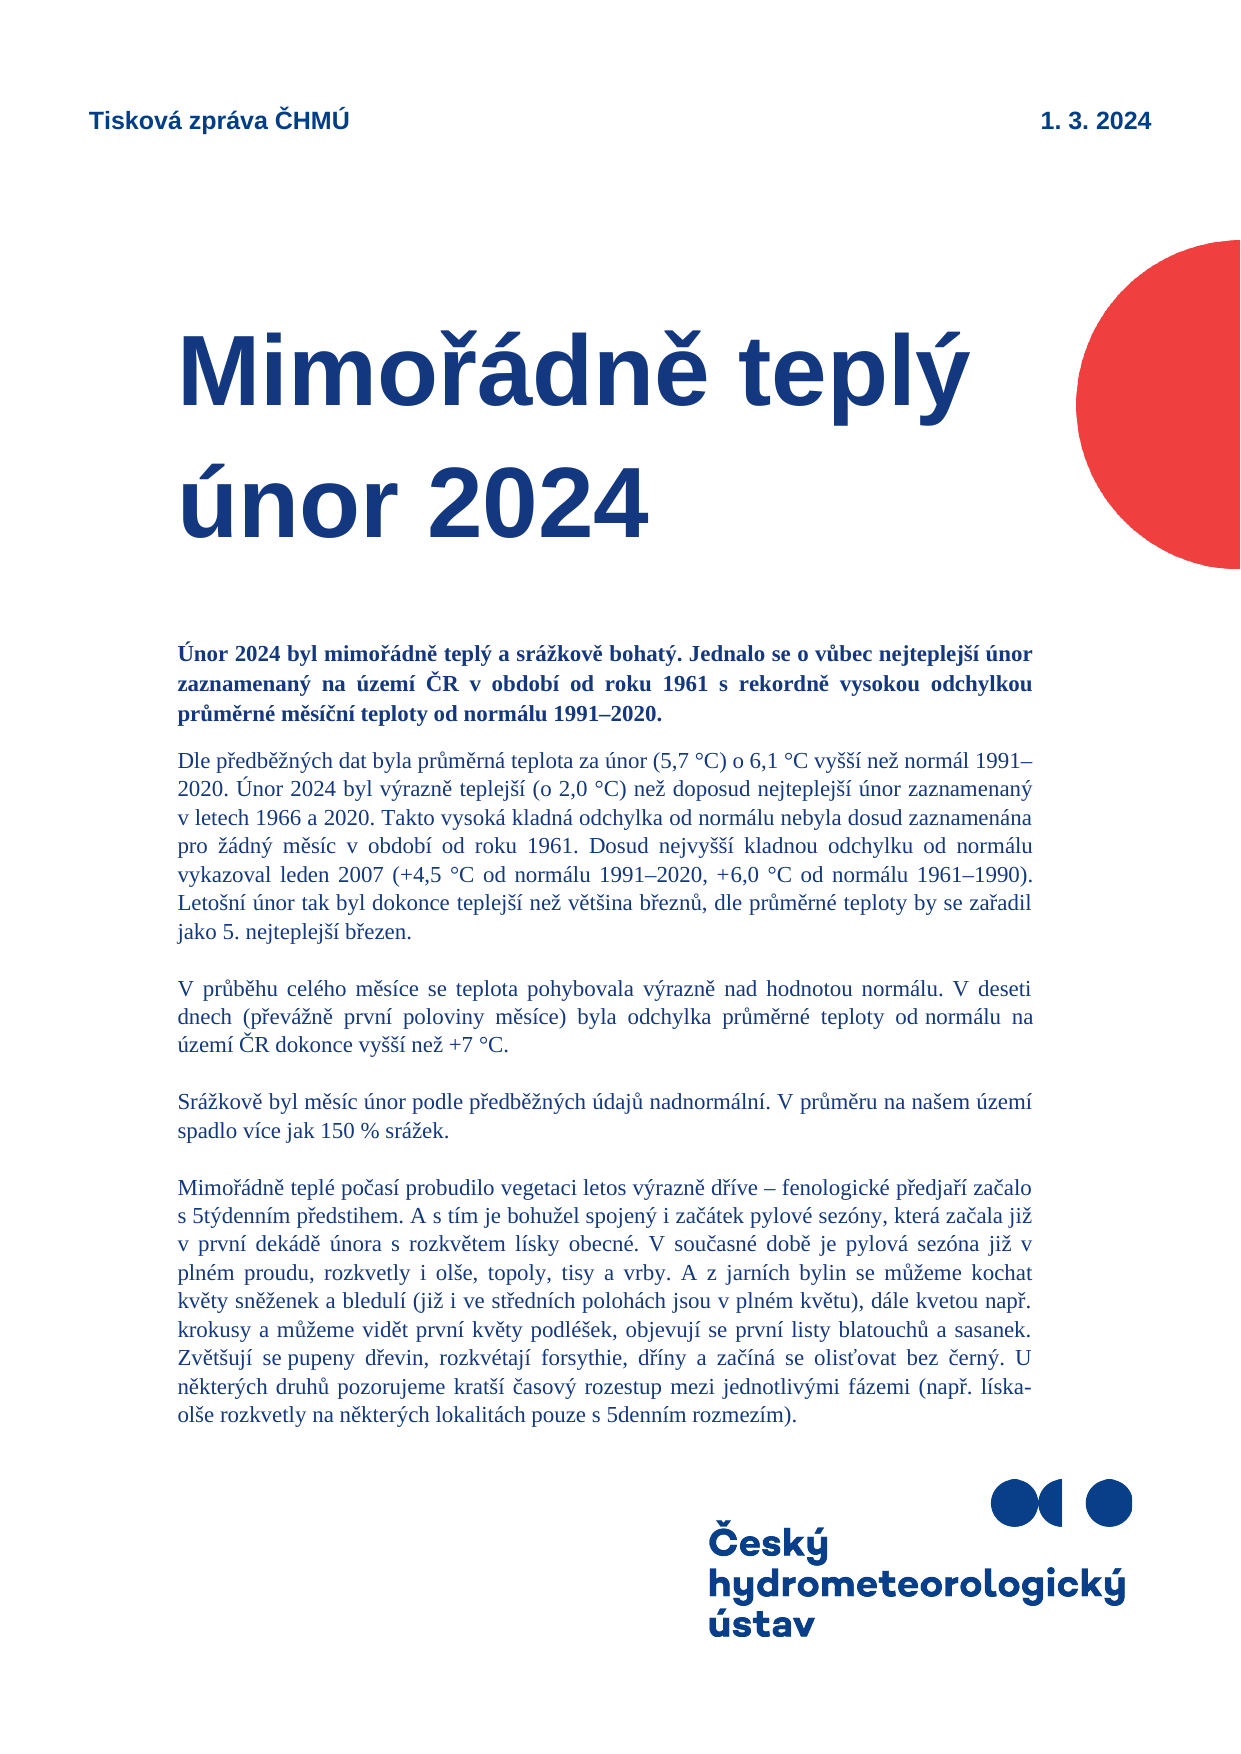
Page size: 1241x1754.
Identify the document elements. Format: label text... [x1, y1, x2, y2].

list Mimořádně teplé počasí probudilo vegetaci letos výrazně dříve – fenologické předjaří začalo s 5týdenním předstihem. A s tím je bohužel spojený i začátek pylové sezóny, která začala již v první dekádě února s rozkvětem lísky obecné. V současné době je pylová sezóna již v plném proudu, rozkvetly i olše, topoly, tisy a vrby. A z jarních bylin se můžeme kochat květy sněženek a bledulí (již i ve středních polohách jsou v plném květu), dále kvetou např. krokusy a můžeme vidět první květy podléšek, objevují se první listy blatouchů a sasanek. Zvětšují se pupeny dřevin, rozkvétají forsythie, dříny a začíná se olisťovat bez černý. U některých druhů pozorujeme kratší časový rozestup mezi jednotlivými fázemi (např. líska-olše rozkvetly na některých lokalitách pouze s 5denním rozmezím). [177, 1174, 1034, 1427]
text Únor 2024 byl mimořádně teplý a srážkově bohatý. Jednalo se o vůbec nejteplejší únor zaznamenaný na území ČR v období od roku 1961 s rekordně vysokou odchylkou průměrné měsíční teploty od normálu 1991–2020. [177, 640, 1034, 727]
list Dle předběžných dat byla průměrná teplota za únor (5,7 °C) o 6,1 °C vyšší než normál 1991–2020. Únor 2024 byl výrazně teplejší (o 2,0 °C) než doposud nejteplejší únor zaznamenaný v letech 1966 a 2020. Takto vysoká kladná odchylka od normálu nebyla dosud zaznamenána pro žádný měsíc v období od roku 1961. Dosud nejvyšší kladnou odchylku od normálu vykazoval leden 2007 (+4,5 °C od normálu 1991–2020, +6,0 °C od normálu 1961–1990). Letošní únor tak byl dokonce teplejší než většina březnů, dle průměrné teploty by se zařadil jako 5. nejteplejší březen. [177, 747, 1034, 944]
list Srážkově byl měsíc únor podle předběžných údajů nadnormální. V průměru na našem území spadlo více jak 150 % srážek. [177, 1088, 1034, 1143]
picture [709, 1479, 1133, 1637]
list V průběhu celého měsíce se teplota pohybovala výrazně nad hodnotou normálu. V deseti dnech (převážně první poloviny měsíce) byla odchylka průměrné teploty od normálu na území ČR dokonce vyšší než +7 °C. [177, 974, 1034, 1058]
text Mimořádně teplý únor 2024 [177, 312, 1034, 559]
picture [1076, 240, 1241, 569]
